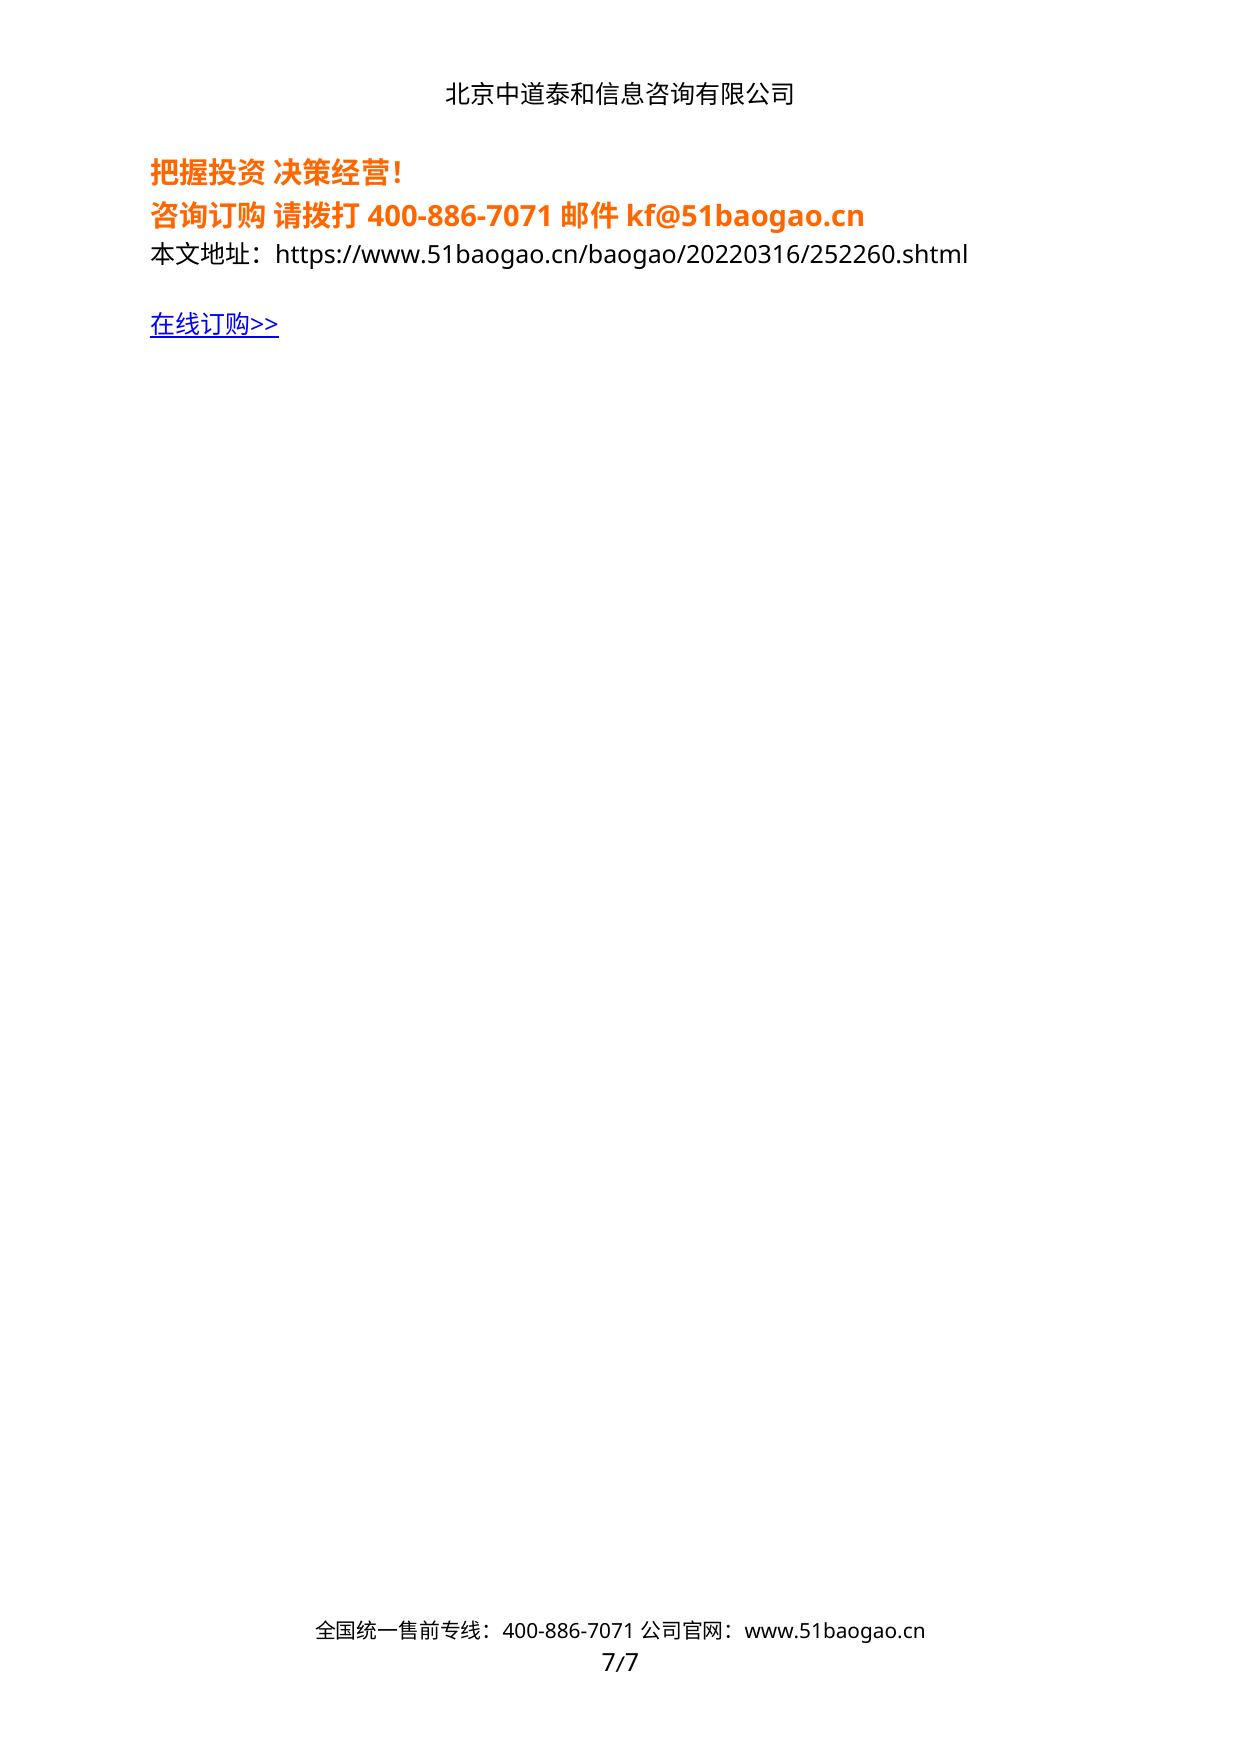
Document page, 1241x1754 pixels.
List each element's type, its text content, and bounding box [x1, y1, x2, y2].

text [150, 150, 1090, 271]
text 在线订购>> [150, 271, 1090, 341]
